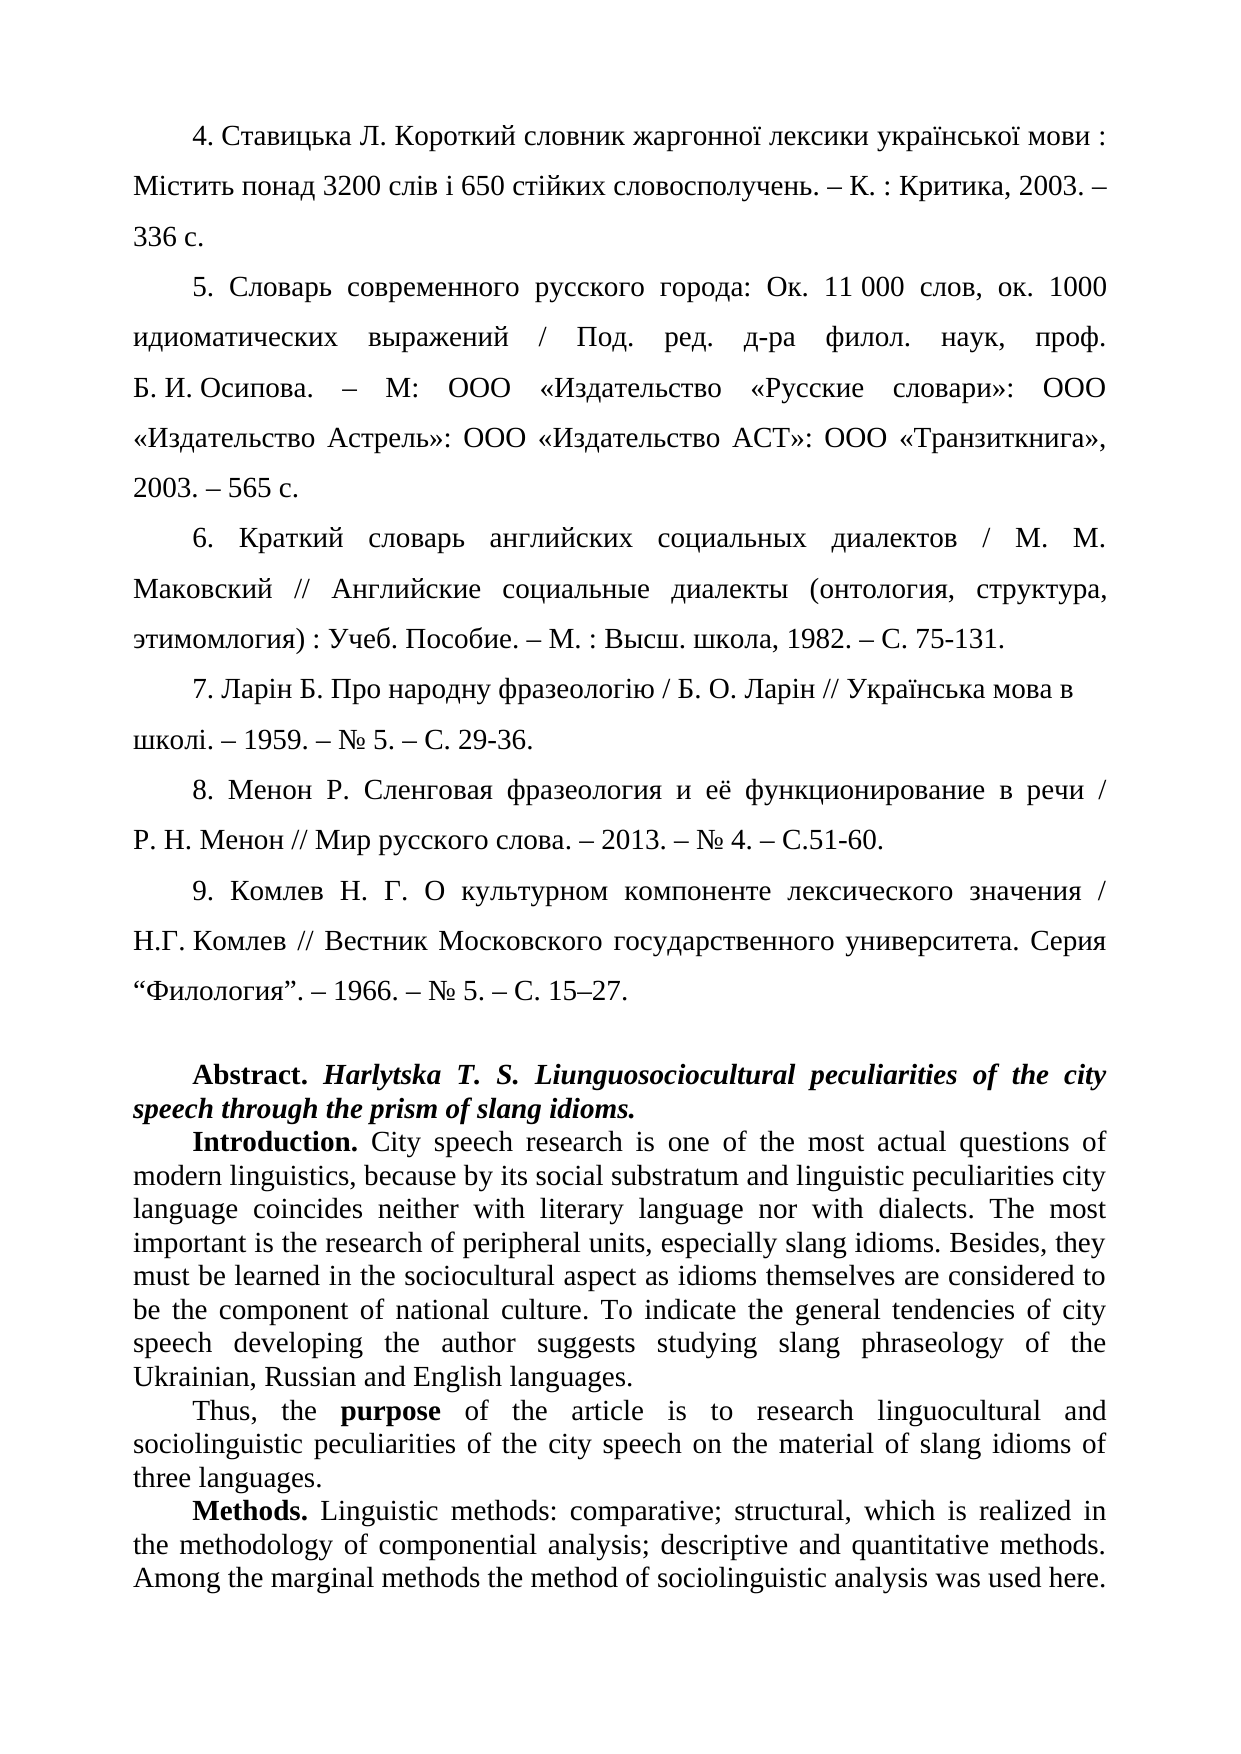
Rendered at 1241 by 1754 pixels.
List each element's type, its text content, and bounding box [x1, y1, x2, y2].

text 9. Комлев Н. Г. О культурном компоненте лексического значения / Н.Г. Комлев // Вестник Московского государственного университета. Серия “Филология”. – 1966. – № 5. – С. 15–27. [133, 873, 1107, 923]
text Abstract. Harlytska T. S. Liunguosociocultural peculiarities of the city speech through the prism of slang idioms. [133, 1057, 1107, 1124]
text 8. Менон Р. Сленговая фразеология и её функционирование в речи / Р. Н. Менон // Мир русского слова. – 2013. – № 4. – С.51-60. [133, 772, 1107, 856]
text Thus, the purpose of the article is to research linguocultural and sociolinguistic peculiarities of the city speech on the material of slang idioms of three languages. [133, 1393, 1107, 1493]
list 5. Словарь современного русского города: Ок. 11 000 слов, ок. 1000 идиоматических выражений / Под. ред. д-ра филол. наук, проф. Б. И. Осипова. – М: ООО «Издательство «Русские словари»: ООО «Издательство Астрель»: ООО «Издательство АСТ»: ООО «Транзиткнига», 2003. – 565 с. [133, 269, 1107, 504]
text 7. Ларін Б. Про народну фразеологію / Б. О. Ларін // Українська мова в школі. – 1959. – № 5. – С. 29-36. [133, 672, 1107, 755]
text 6. Краткий словарь английских социальных диалектов / М. М. Маковский // Английские социальные диалекты (онтология, структура, этимомлогия) : Учеб. Пособие. – М. : Высш. школа, 1982. – С. 75-131. [133, 521, 1107, 655]
text 9. Комлев Н. Г. О культурном компоненте лексического значения / Н.Г. Комлев // Вестник Московского государственного университета. Серия “Филология”. – 1966. – № 5. – С. 15–27. [133, 957, 1107, 1007]
text Methods. Linguistic methods: comparative; structural, which is realized in the methodology of componential analysis; descriptive and quantitative methods. Among the marginal methods the method of sociolinguistic analysis was used here. [133, 1493, 1107, 1594]
text Introduction. City speech research is one of the most actual questions of modern linguistics, because by its social substratum and linguistic peculiarities city language coincides neither with literary language nor with dialects. The most important is the research of peripheral units, especially slang idioms. Besides, they must be learned in the sociocultural aspect as idioms themselves are considered to be the component of national culture. To indicate the general tendencies of city speech developing the author suggests studying slang phraseology of the Ukrainian, Russian and English languages. [133, 1124, 1107, 1393]
text 4. Ставицька Л. Короткий словник жаргонної лексики української мови : Містить понад 3200 слів і 650 стійких словосполучень. – К. : Критика, 2003. – 336 с. [133, 118, 1107, 252]
